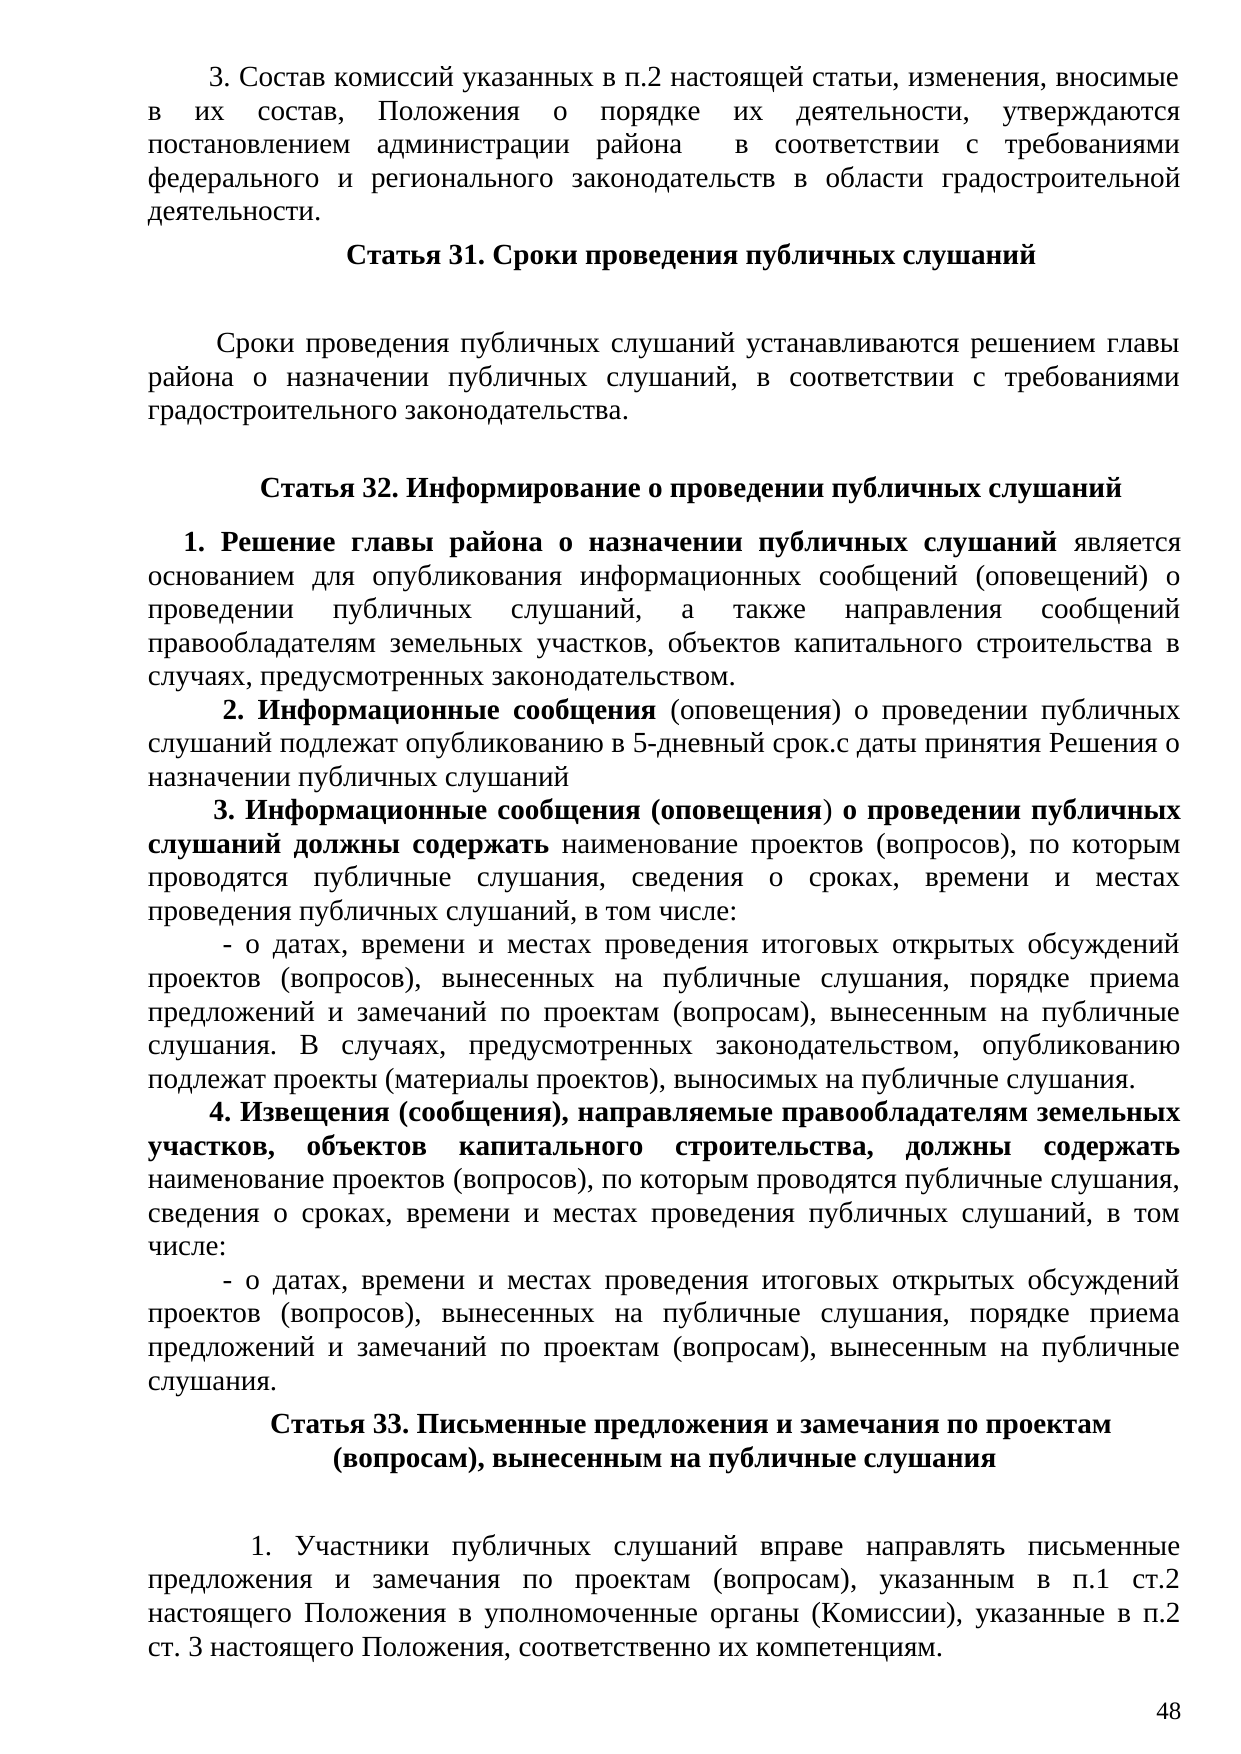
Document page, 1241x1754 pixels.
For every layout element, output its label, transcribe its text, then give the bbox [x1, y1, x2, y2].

subtitle Статья 31. Сроки проведения публичных слушаний [148, 237, 1181, 271]
text Сроки проведения публичных слушаний устанавливаются решением главы района о назначении публичных слушаний, в соответствии с требованиями градостроительного законодательства. [148, 325, 1181, 426]
subtitle Статья 32. Информирование о проведении публичных слушаний [148, 470, 1181, 503]
text 3. Информационные сообщения (оповещения) о проведении публичных слушаний должны содержать наименование проектов (вопросов), по которым проводятся публичные слушания, сведения о сроках, времени и местах проведения публичных слушаний, в том числе: [148, 792, 1181, 927]
text - о датах, времени и местах проведения итоговых открытых обсуждений проектов (вопросов), вынесенных на публичные слушания, порядке приема предложений и замечаний по проектам (вопросам), вынесенным на публичные слушания. В случаях, предусмотренных законодательством, опубликованию подлежат проекты (материалы проектов), выносимых на публичные слушания. [148, 927, 1181, 1094]
text 1. Решение главы района о назначении публичных слушаний является основанием для опубликования информационных сообщений (оповещений) о проведении публичных слушаний, а также направления сообщений правообладателям земельных участков, объектов капитального строительства в случаях, предусмотренных законодательством. [148, 524, 1181, 692]
text 2. Информационные сообщения (оповещения) о проведении публичных слушаний подлежат опубликованию в 5-дневный срок.с даты принятия Решения о назначении публичных слушаний [148, 692, 1181, 792]
text 3. Состав комиссий указанных в п.2 настоящей статьи, изменения, вносимые в их состав, Положения о порядке их деятельности, утверждаются постановлением администрации района в соответствии с требованиями федерального и регионального законодательств в области градостроительной деятельности. [148, 59, 1181, 227]
text - о датах, времени и местах проведения итоговых открытых обсуждений проектов (вопросов), вынесенных на публичные слушания, порядке приема предложений и замечаний по проектам (вопросам), вынесенным на публичные слушания. [148, 1262, 1181, 1396]
text 4. Извещения (сообщения), направляемые правообладателям земельных участков, объектов капитального строительства, должны содержать наименование проектов (вопросов), по которым проводятся публичные слушания, сведения о сроках, времени и местах проведения публичных слушаний, в том числе: [148, 1094, 1181, 1262]
text 1. Участники публичных слушаний вправе направлять письменные предложения и замечания по проектам (вопросам), указанным в п.1 ст.2 настоящего Положения в уполномоченные органы (Комиссии), указанные в п.2 ст. 3 настоящего Положения, соответственно их компетенциям. [148, 1528, 1181, 1662]
subtitle Статья 33. Письменные предложения и замечания по проектам (вопросам), вынесенным на публичные слушания [148, 1407, 1181, 1474]
